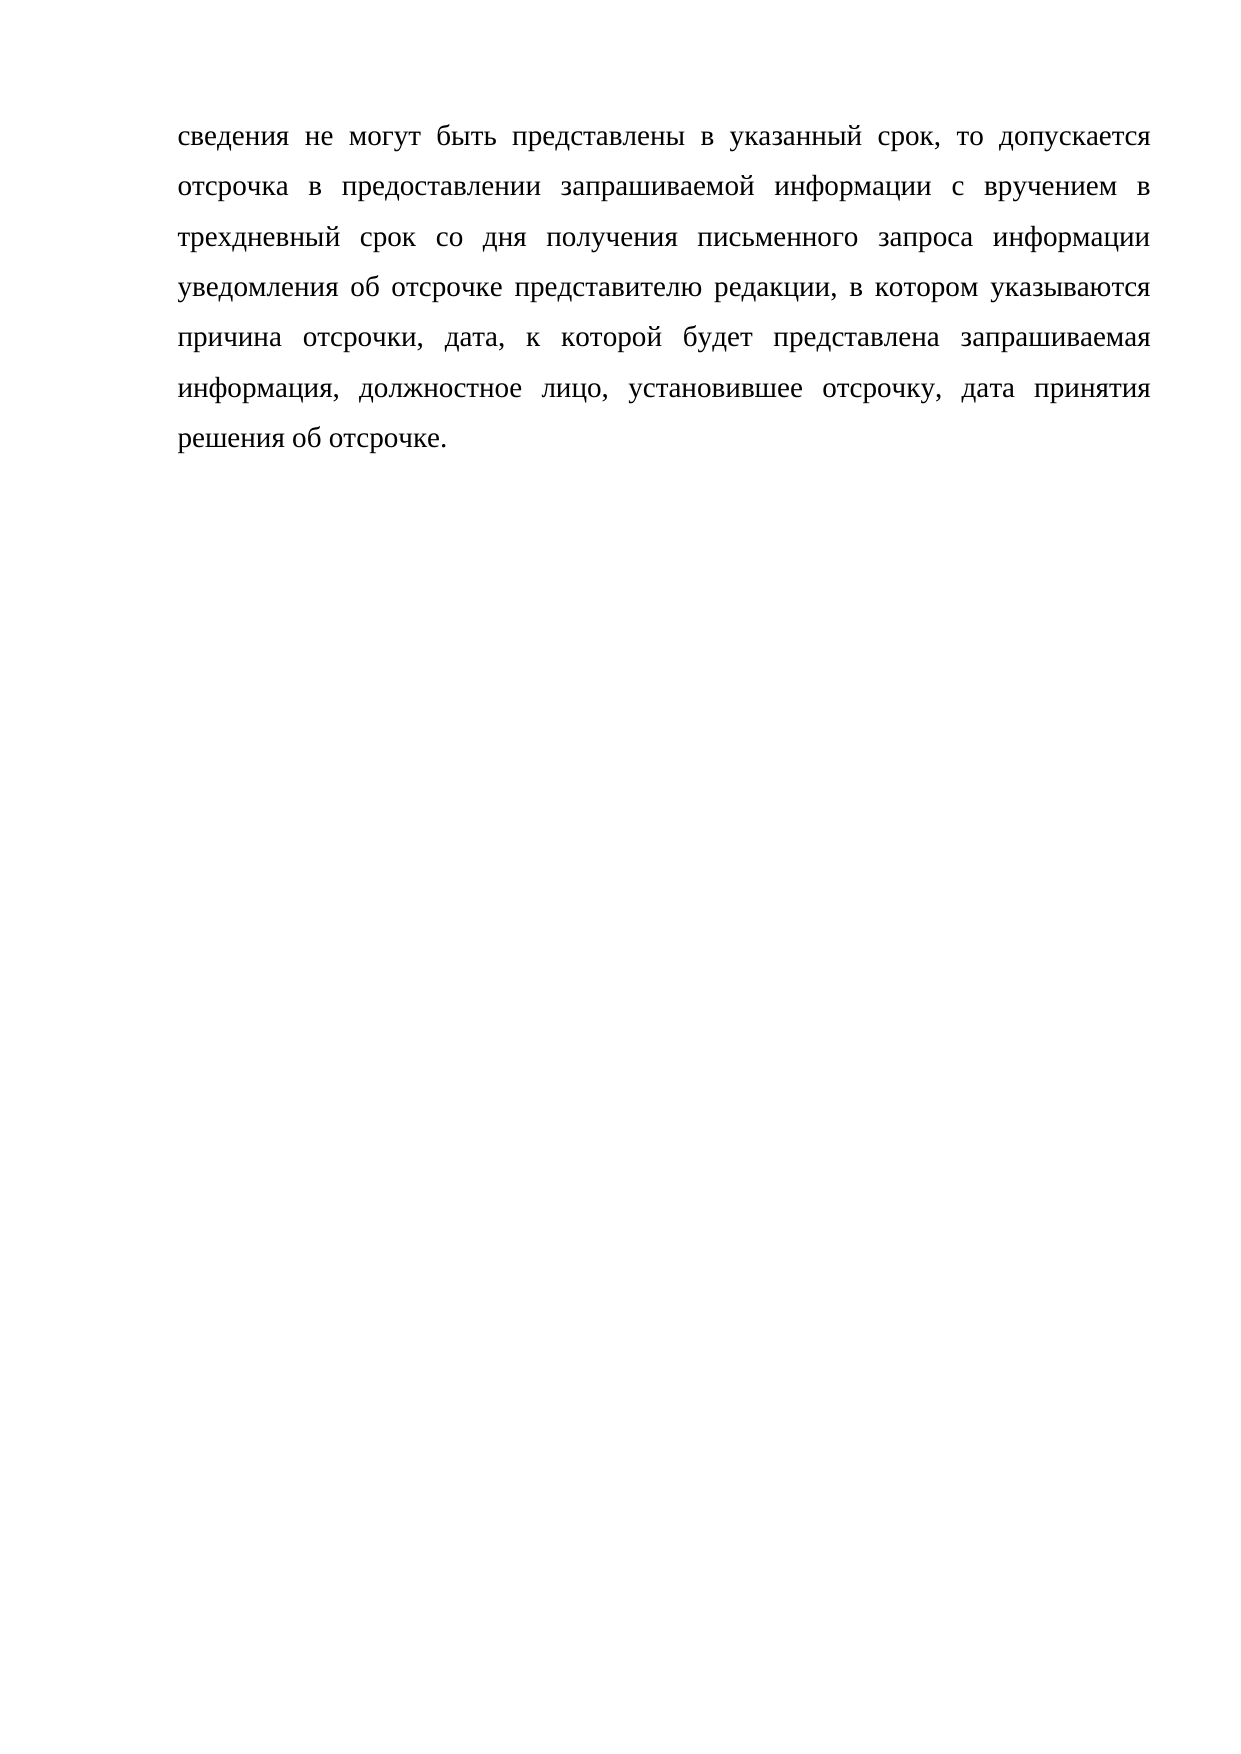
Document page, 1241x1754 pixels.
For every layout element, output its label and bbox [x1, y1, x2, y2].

list [177, 118, 1152, 453]
